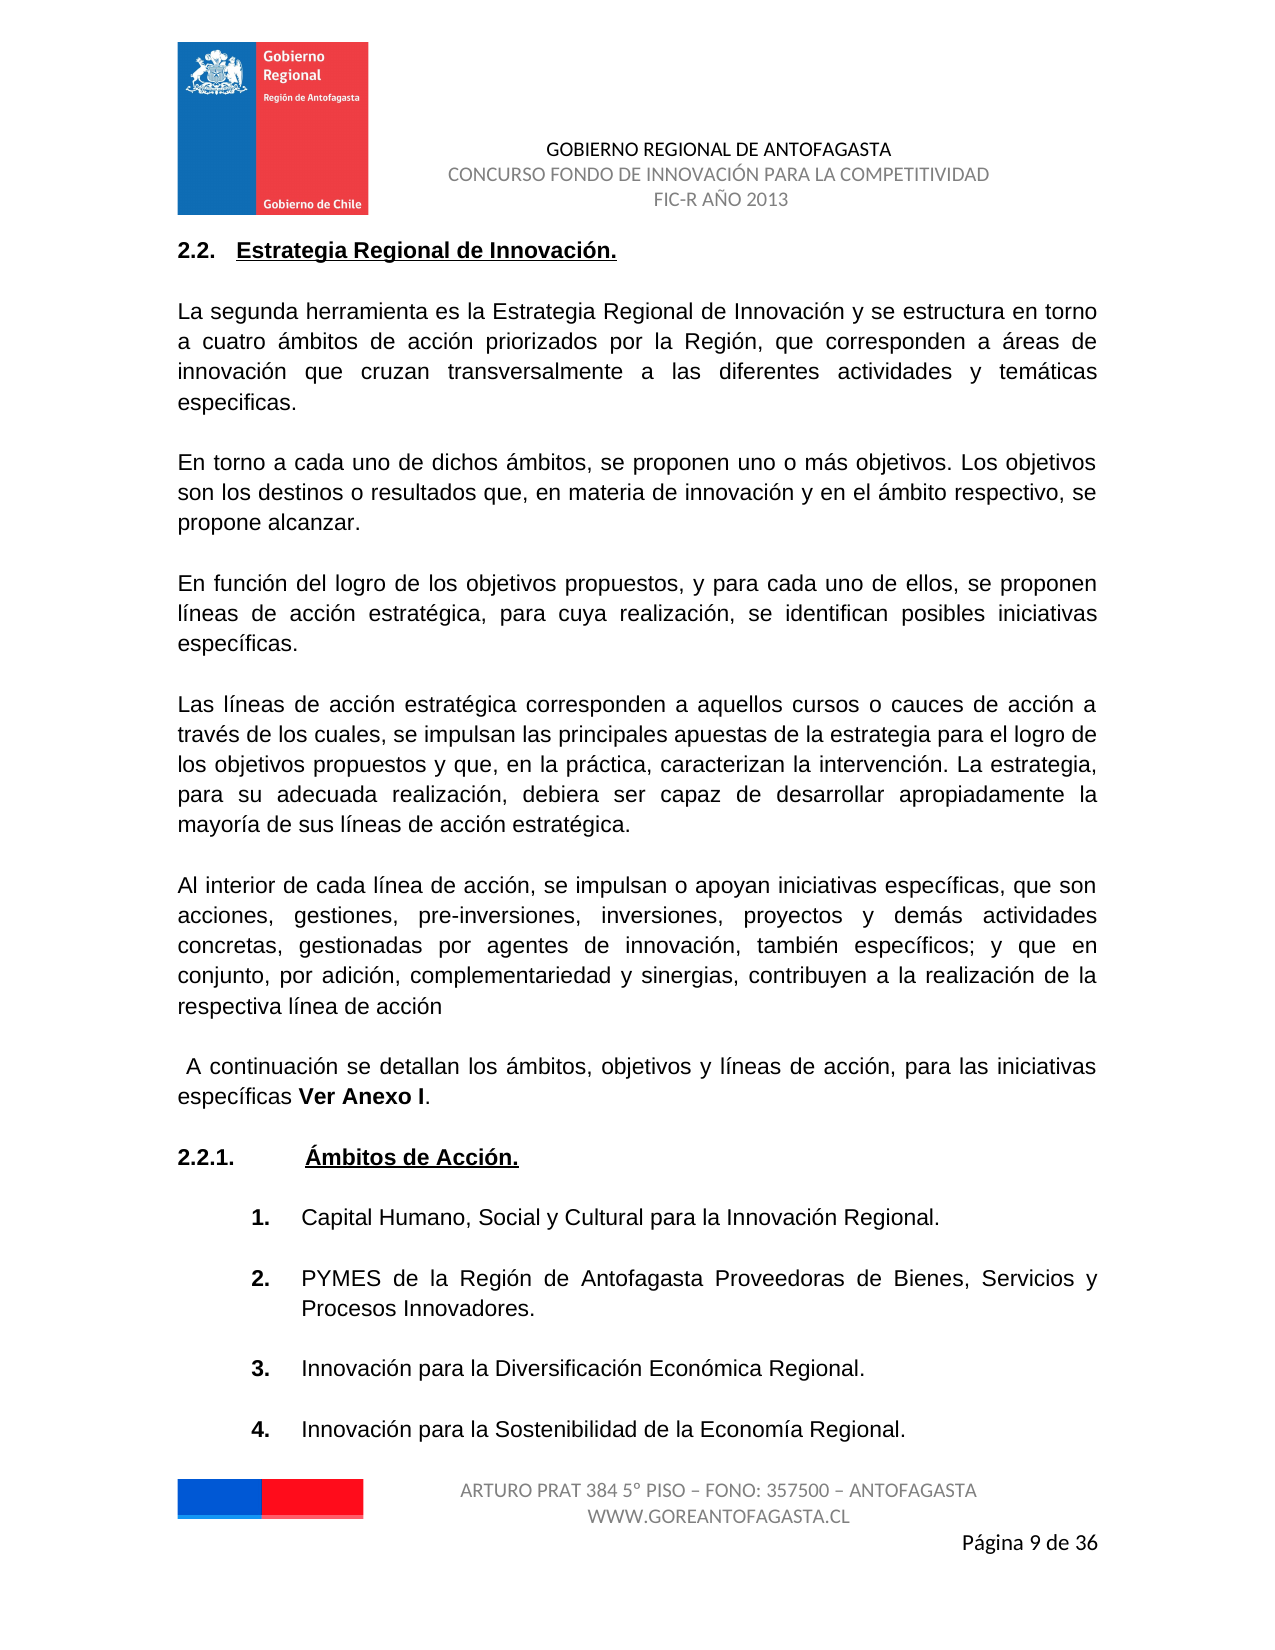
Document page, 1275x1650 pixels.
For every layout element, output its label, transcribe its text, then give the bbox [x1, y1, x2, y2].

list Ámbitos de Acción. [177, 1144, 1098, 1170]
text Al interior de cada línea de acción, se impulsan o apoyan iniciativas específicas, que son acciones, gestiones, pre-inversiones, inversiones, proyectos y demás actividades concretas, gestionadas por agentes de innovación, también específicos; y que en conjunto, por adición, complementariedad y sinergias, contribuyen a la realización de la respectiva línea de acción [177, 872, 1098, 1019]
list Estrategia Regional de Innovación. [177, 237, 1098, 264]
list Capital Humano, Social y Cultural para la Innovación Regional. [251, 1204, 1098, 1231]
text En función del logro de los objetivos propuestos, y para cada uno de ellos, se proponen líneas de acción estratégica, para cuya realización, se identifican posibles iniciativas específicas. [177, 570, 1098, 657]
text La segunda herramienta es la Estrategia Regional de Innovación y se estructura en torno a cuatro ámbitos de acción priorizados por la Región, que corresponden a áreas de innovación que cruzan transversalmente a las diferentes actividades y temáticas especificas. [177, 298, 1098, 415]
picture [177, 42, 369, 214]
list PYMES de la Región de Antofagasta Proveedoras de Bienes, Servicios y Procesos Innovadores. [251, 1264, 1098, 1321]
text A continuación se detallan los ámbitos, objetivos y líneas de acción, para las iniciativas específicas Ver Anexo I. [177, 1053, 1098, 1110]
list Innovación para la Sostenibilidad de la Economía Regional. [251, 1416, 1098, 1442]
text Las líneas de acción estratégica corresponden a aquellos cursos o cauces de acción a través de los cuales, se impulsan las principales apuestas de la estrategia para el logro de los objetivos propuestos y que, en la práctica, caracterizan la intervención. La estrategia, para su adecuada realización, debiera ser capaz de desarrollar apropiadamente la mayoría de sus líneas de acción estratégica. [177, 691, 1098, 838]
text En torno a cada uno de dichos ámbitos, se proponen uno o más objetivos. Los objetivos son los destinos o resultados que, en materia de innovación y en el ámbito respectivo, se propone alcanzar. [177, 449, 1098, 536]
list Innovación para la Diversificación Económica Regional. [251, 1355, 1098, 1382]
